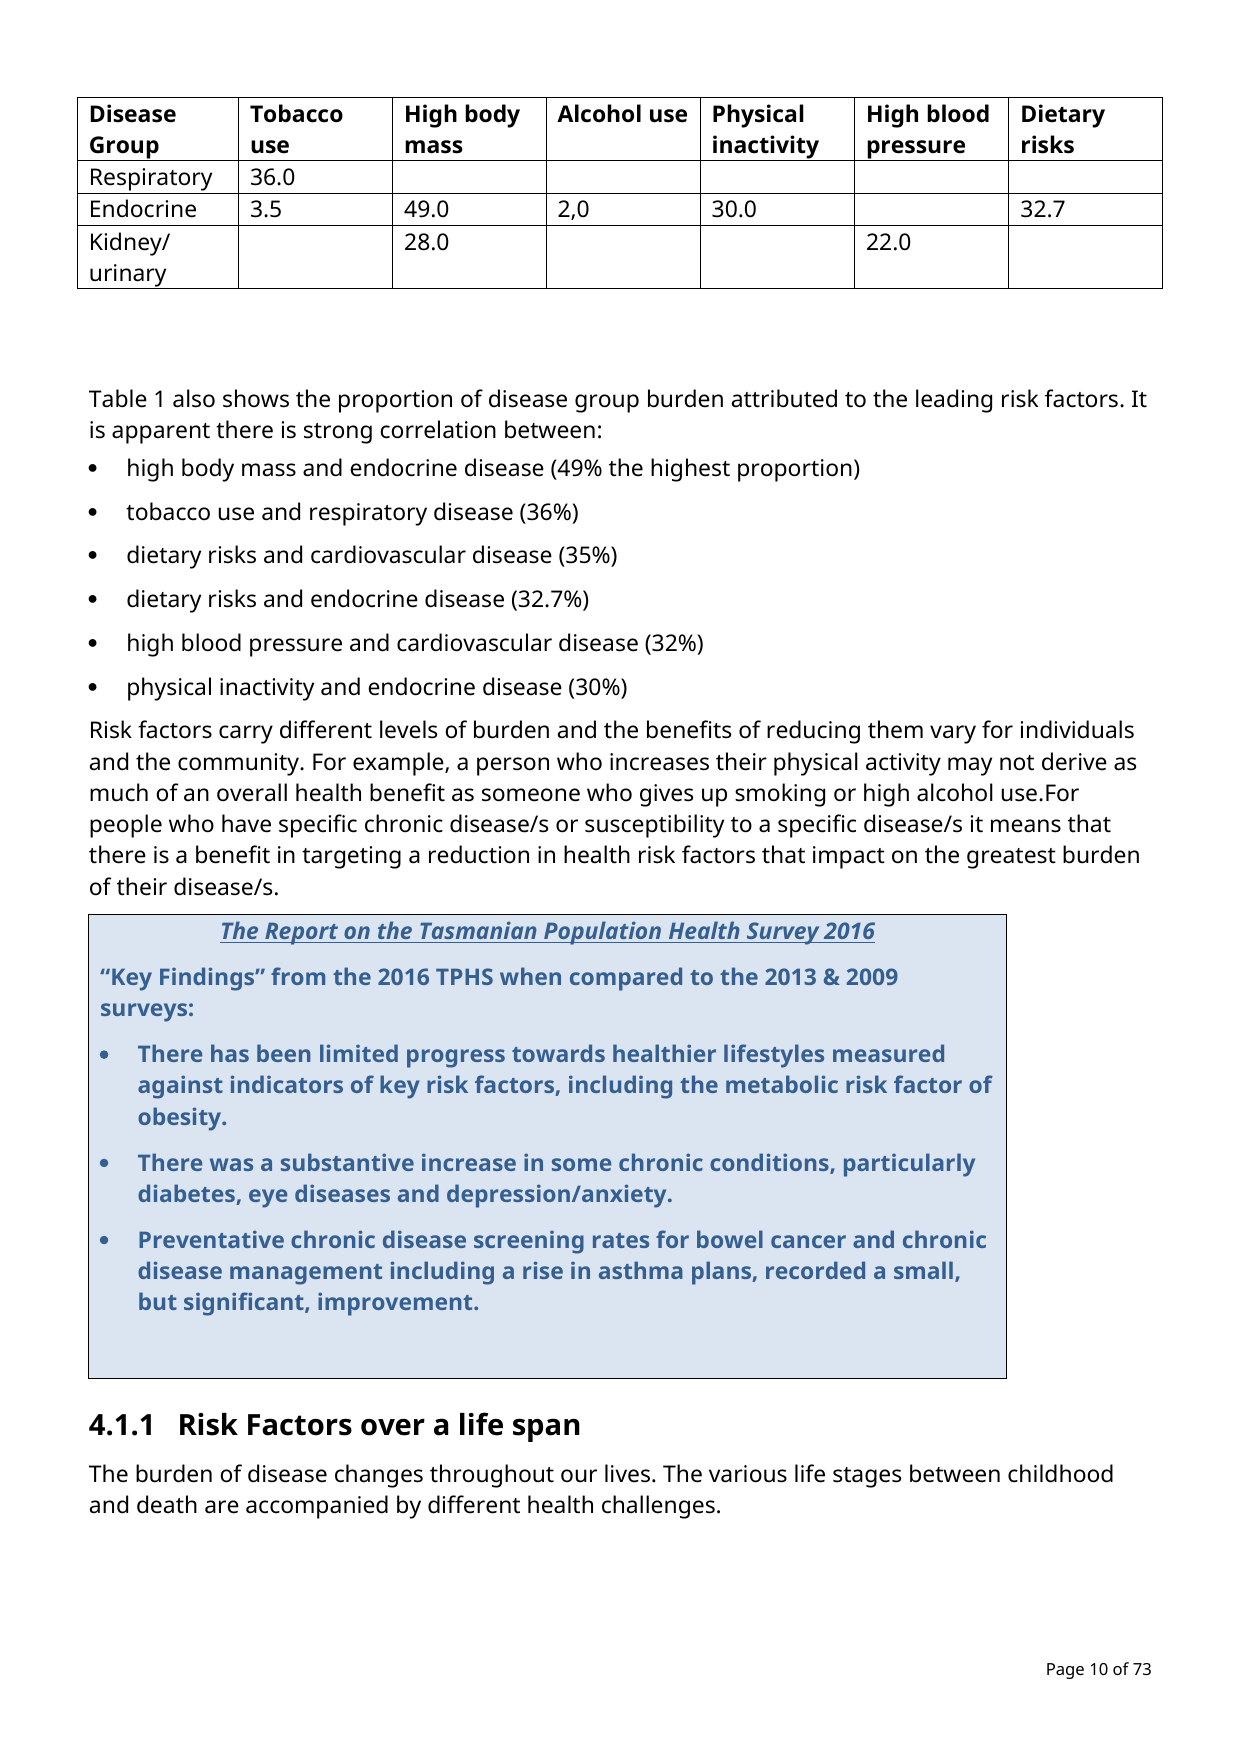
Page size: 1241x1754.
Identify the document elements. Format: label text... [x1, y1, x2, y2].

table_cell [1009, 226, 1162, 288]
table_header Alcohol use [547, 98, 700, 160]
table_cell [701, 226, 854, 288]
list physical inactivity and endocrine disease (30%) [89, 671, 1152, 702]
list tobacco use and respiratory disease (36%) [89, 496, 1152, 527]
table_cell [855, 194, 1008, 225]
table_cell [855, 161, 1008, 192]
table_header Disease Group [78, 98, 238, 160]
table_header Dietary risks [1009, 98, 1162, 160]
table_cell [393, 161, 546, 192]
table_cell 2,0 [547, 194, 700, 225]
table_cell 32.7 [1009, 194, 1162, 225]
table_header Tobacco use [239, 98, 392, 160]
table_cell [239, 226, 392, 288]
table_cell 30.0 [701, 194, 854, 225]
table_cell Respiratory [78, 161, 238, 192]
text Risk factors carry different levels of burden and the benefits of reducing them vary for individuals and the community. For example, a person who increases their physical activity may not derive as much of an overall health benefit as someone who gives up smoking or high alcohol use.For people who have specific chronic disease/s or susceptibility to a specific disease/s it means that there is a benefit in targeting a reduction in health risk factors that impact on the greatest burden of their disease/s. [89, 714, 1152, 902]
table_cell [1009, 161, 1162, 192]
table_cell 22.0 [855, 226, 1008, 288]
table_cell 49.0 [393, 194, 546, 225]
table_header High blood pressure [855, 98, 1008, 160]
table_header The Report on the Tasmanian Population Health Survey 2016 “Key Findings” from the 2016 TPHS when compared to the 2013 & 2009 surveys: There has been limited progress towards healthier lifestyles measured against indicators of key risk factors, including the metabolic risk factor of obesity. There was a substantive increase in some chronic conditions, particularly diabetes, eye diseases and depression/anxiety. Preventative chronic disease screening rates for bowel cancer and chronic disease management including a rise in asthma plans, recorded a small, but significant, improvement. [89, 915, 1006, 1378]
table_cell Endocrine [78, 194, 238, 225]
list dietary risks and cardiovascular disease (35%) [89, 539, 1152, 571]
list high body mass and endocrine disease (49% the highest proportion) [89, 452, 1152, 483]
table_cell 36.0 [239, 161, 392, 192]
table_cell 28.0 [393, 226, 546, 288]
subtitle Risk Factors over a life span [89, 1404, 1152, 1443]
table_cell Kidney/urinary [78, 226, 238, 288]
list dietary risks and endocrine disease (32.7%) [89, 583, 1152, 614]
list high blood pressure and cardiovascular disease (32%) [89, 627, 1152, 658]
table_cell [547, 226, 700, 288]
text The burden of disease changes throughout our lives. The various life stages between childhood and death are accompanied by different health challenges. [89, 1458, 1152, 1521]
text Table 1 also shows the proportion of disease group burden attributed to the leading risk factors. It is apparent there is strong correlation between: [89, 383, 1152, 446]
table_header High body mass [393, 98, 546, 160]
table_cell [701, 161, 854, 192]
table_header Physical inactivity [701, 98, 854, 160]
table_cell 3.5 [239, 194, 392, 225]
table_cell [547, 161, 700, 192]
